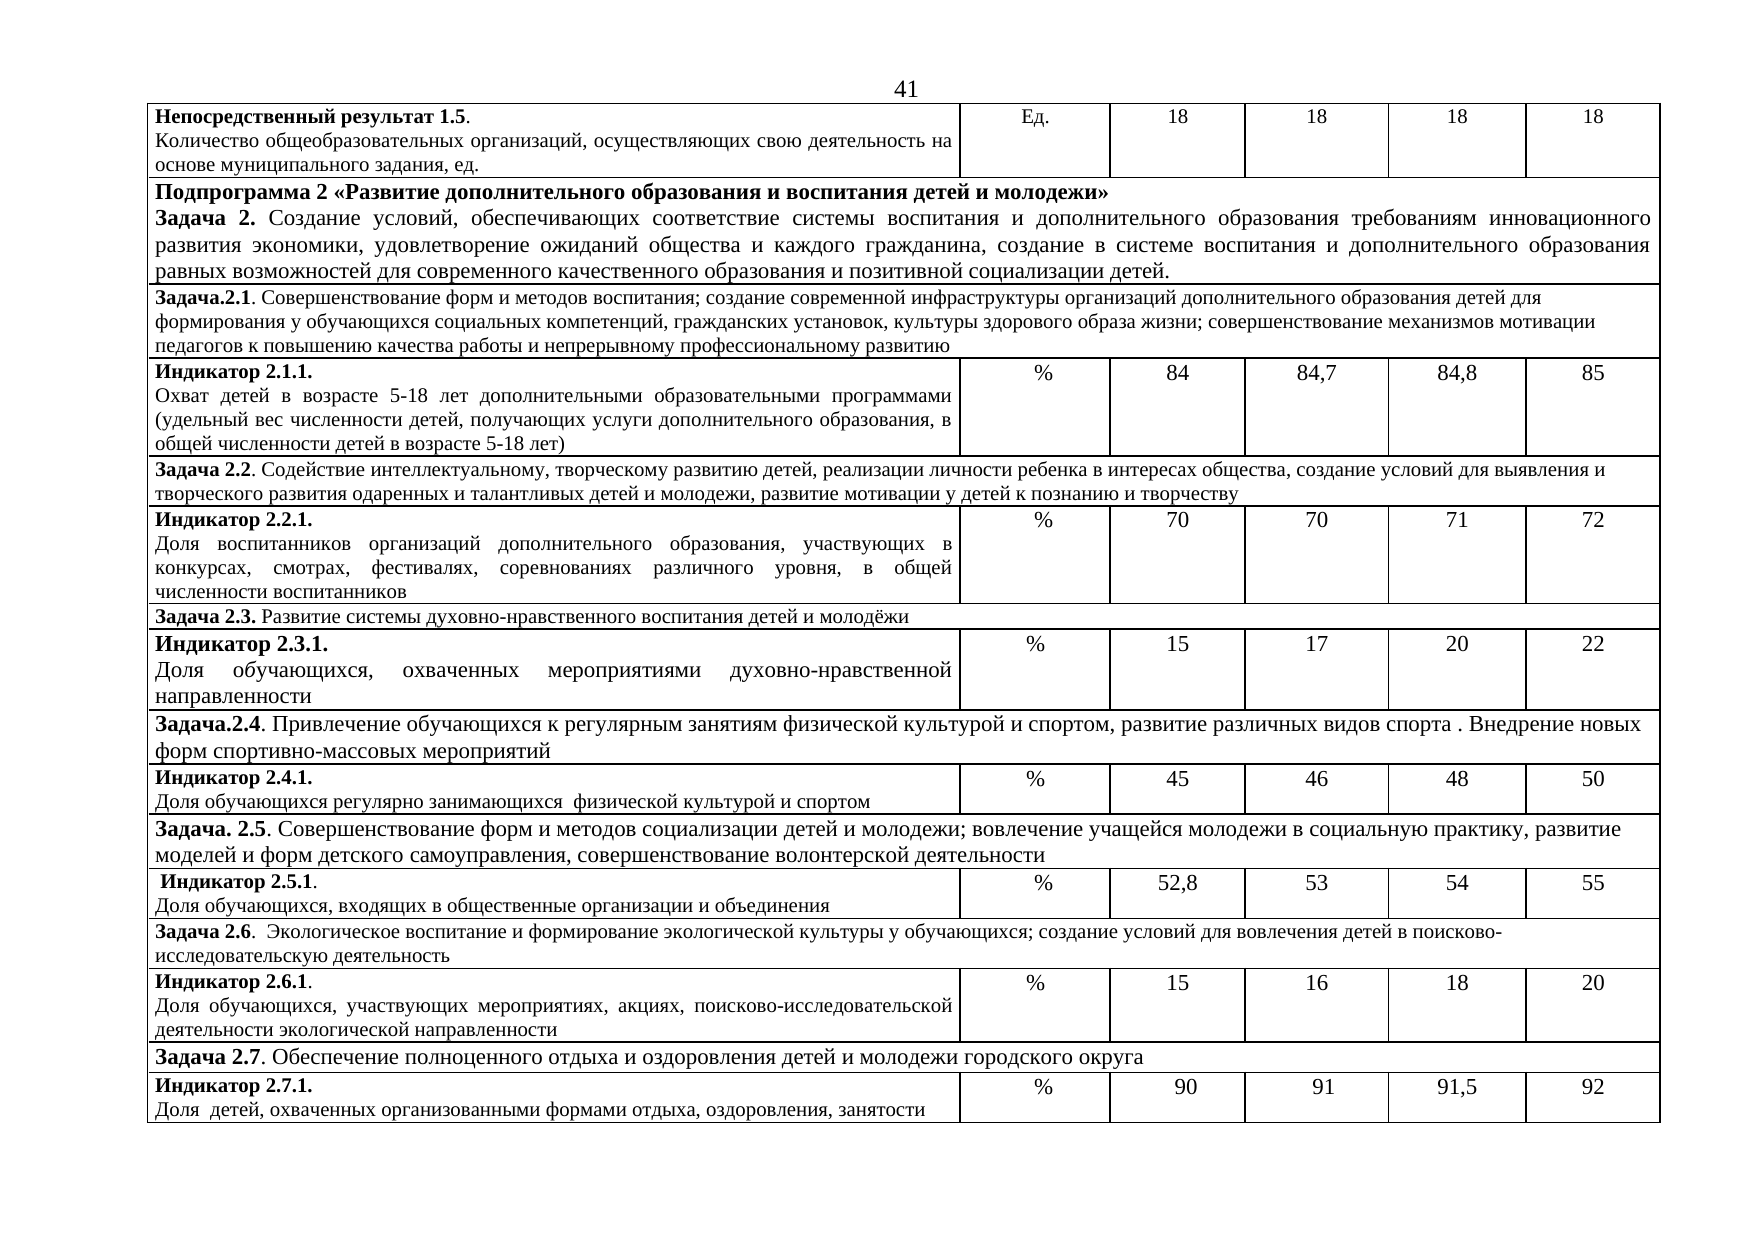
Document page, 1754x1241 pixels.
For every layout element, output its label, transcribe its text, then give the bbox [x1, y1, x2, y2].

table_cell 46 [1246, 765, 1388, 813]
table_cell 70 [1111, 507, 1244, 603]
table_cell Индикатор 2.4.1. Доля обучающихся регулярно занимающихся физической культурой и спортом [148, 764, 959, 813]
table_cell 85 [1527, 359, 1659, 455]
table_cell Задача 2.7. Обеспечение полноценного отдыха и оздоровления детей и молодежи городского округа [148, 1042, 1659, 1072]
table_cell % [961, 969, 1109, 1041]
table_cell 17 [1246, 630, 1388, 709]
table_cell % [961, 869, 1109, 917]
table_cell % [961, 507, 1109, 603]
table_cell Непосредственный результат 1.5. Количество общеобразовательных организаций, осуществляющих свою деятельность на основе муниципального задания, ед. [148, 104, 959, 176]
table_cell 18 [1389, 969, 1525, 1041]
table_cell Задача.2.1. Совершенствование форм и методов воспитания; создание современной инфраструктуры организаций дополнительного образования детей для формирования у обучающихся социальных компетенций, гражданских установок, культуры здорового образа жизни; совершенствование механизмов мотивации педагогов к повышению качества работы и непрерывному профессиональному развитию [148, 284, 1659, 357]
table_cell 18 [1111, 104, 1244, 176]
table_cell 18 [1246, 104, 1388, 176]
table_cell 53 [1246, 869, 1388, 917]
table_cell % [961, 1073, 1109, 1122]
table_cell % [961, 359, 1109, 455]
table_cell 91 [1246, 1073, 1388, 1122]
table_cell 55 [1527, 869, 1659, 917]
table_cell Индикатор 2.6.1. Доля обучающихся, участвующих мероприятиях, акциях, поисково-исследовательской деятельности экологической направленности [148, 969, 959, 1041]
table_cell Индикатор 2.2.1. Доля воспитанников организаций дополнительного образования, участвующих в конкурсах, смотрах, фестивалях, соревнованиях различного уровня, в общей численности воспитанников [148, 506, 959, 603]
table_cell 18 [1389, 104, 1525, 176]
table_cell 84 [1111, 359, 1244, 455]
table_cell Задача 2.3. Развитие системы духовно-нравственного воспитания детей и молодёжи [148, 604, 1659, 628]
table_cell Задача.2.4. Привлечение обучающихся к регулярным занятиям физической культурой и спортом, развитие различных видов спорта . Внедрение новых форм спортивно-массовых мероприятий [148, 710, 1659, 763]
table_cell Индикатор 2.1.1. Охват детей в возрасте 5-18 лет дополнительными образовательными программами (удельный вес численности детей, получающих услуги дополнительного образования, в общей численности детей в возрасте 5-18 лет) [148, 358, 959, 455]
table_cell % [961, 765, 1109, 813]
table_cell 84,7 [1246, 359, 1388, 455]
table_cell 91,5 [1389, 1073, 1525, 1122]
table_cell 16 [1246, 969, 1388, 1041]
table_cell 20 [1389, 630, 1525, 709]
table_cell 15 [1111, 969, 1244, 1041]
table_cell 90 [1111, 1073, 1244, 1122]
table_cell Индикатор 2.5.1. Доля обучающихся, входящих в общественные организации и объединения [148, 869, 959, 917]
table_cell 92 [1527, 1073, 1659, 1122]
table_cell 48 [1389, 765, 1525, 813]
table_cell Индикатор 2.7.1. Доля детей, охваченных организованными формами отдыха, оздоровления, занятости [148, 1073, 959, 1122]
table_cell 15 [1111, 630, 1244, 709]
table_cell % [961, 630, 1109, 709]
table_cell Подпрограмма 2 «Развитие дополнительного образования и воспитания детей и молодежи» Задача 2. Создание условий, обеспечивающих соответствие системы воспитания и дополнительного образования требованиям инновационного развития экономики, удовлетворение ожиданий общества и каждого гражданина, создание в системе воспитания и дополнительного образования равных возможностей для современного качественного образования и позитивной социализации детей. [148, 178, 1659, 283]
table_cell Ед. [961, 104, 1109, 176]
table_cell 22 [1527, 630, 1659, 709]
table_cell 54 [1389, 869, 1525, 917]
table_cell 71 [1389, 507, 1525, 603]
table_cell 20 [1527, 969, 1659, 1041]
table_cell Индикатор 2.3.1. Доля обучающихся, охваченных мероприятиями духовно-нравственной направленности [148, 629, 959, 709]
table_cell 45 [1111, 765, 1244, 813]
table_cell 70 [1246, 507, 1388, 603]
table_cell 50 [1527, 765, 1659, 813]
table_cell Задача. 2.5. Совершенствование форм и методов социализации детей и молодежи; вовлечение учащейся молодежи в социальную практику, развитие моделей и форм детского самоуправления, совершенствование волонтерской деятельности [148, 814, 1659, 867]
table_cell 18 [1527, 104, 1659, 176]
table_cell Задача 2.2. Содействие интеллектуальному, творческому развитию детей, реализации личности ребенка в интересах общества, создание условий для выявления и творческого развития одаренных и талантливых детей и молодежи, развитие мотивации у детей к познанию и творчеству [148, 456, 1659, 505]
table_cell 84,8 [1389, 359, 1525, 455]
table_cell Задача 2.6. Экологическое воспитание и формирование экологической культуры у обучающихся; создание условий для вовлечения детей в поисково-исследовательскую деятельность [148, 919, 1659, 967]
table_cell 52,8 [1111, 869, 1244, 917]
table_cell 72 [1527, 507, 1659, 603]
